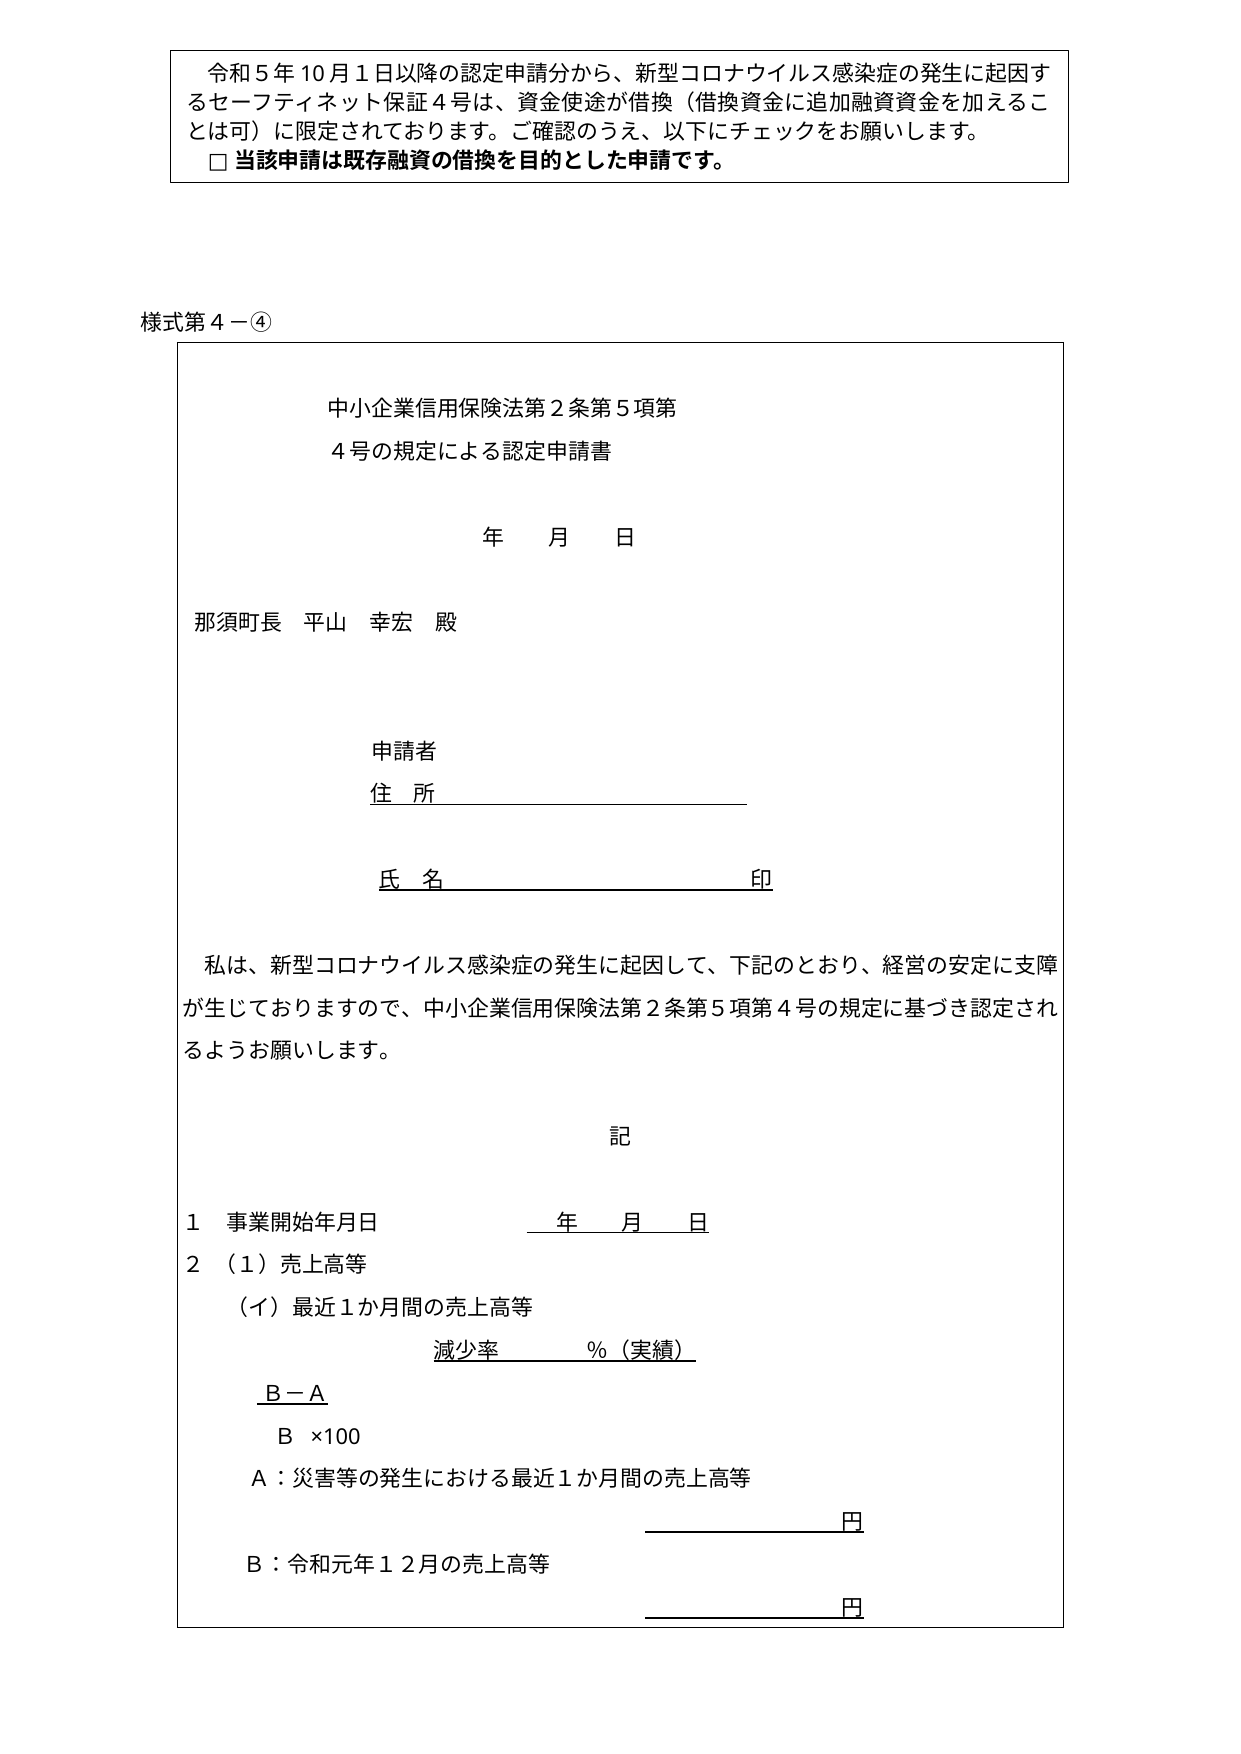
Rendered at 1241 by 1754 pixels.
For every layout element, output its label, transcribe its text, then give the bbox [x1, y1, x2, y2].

text 様式第４－④ [75, 299, 1165, 342]
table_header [178, 343, 1063, 1627]
